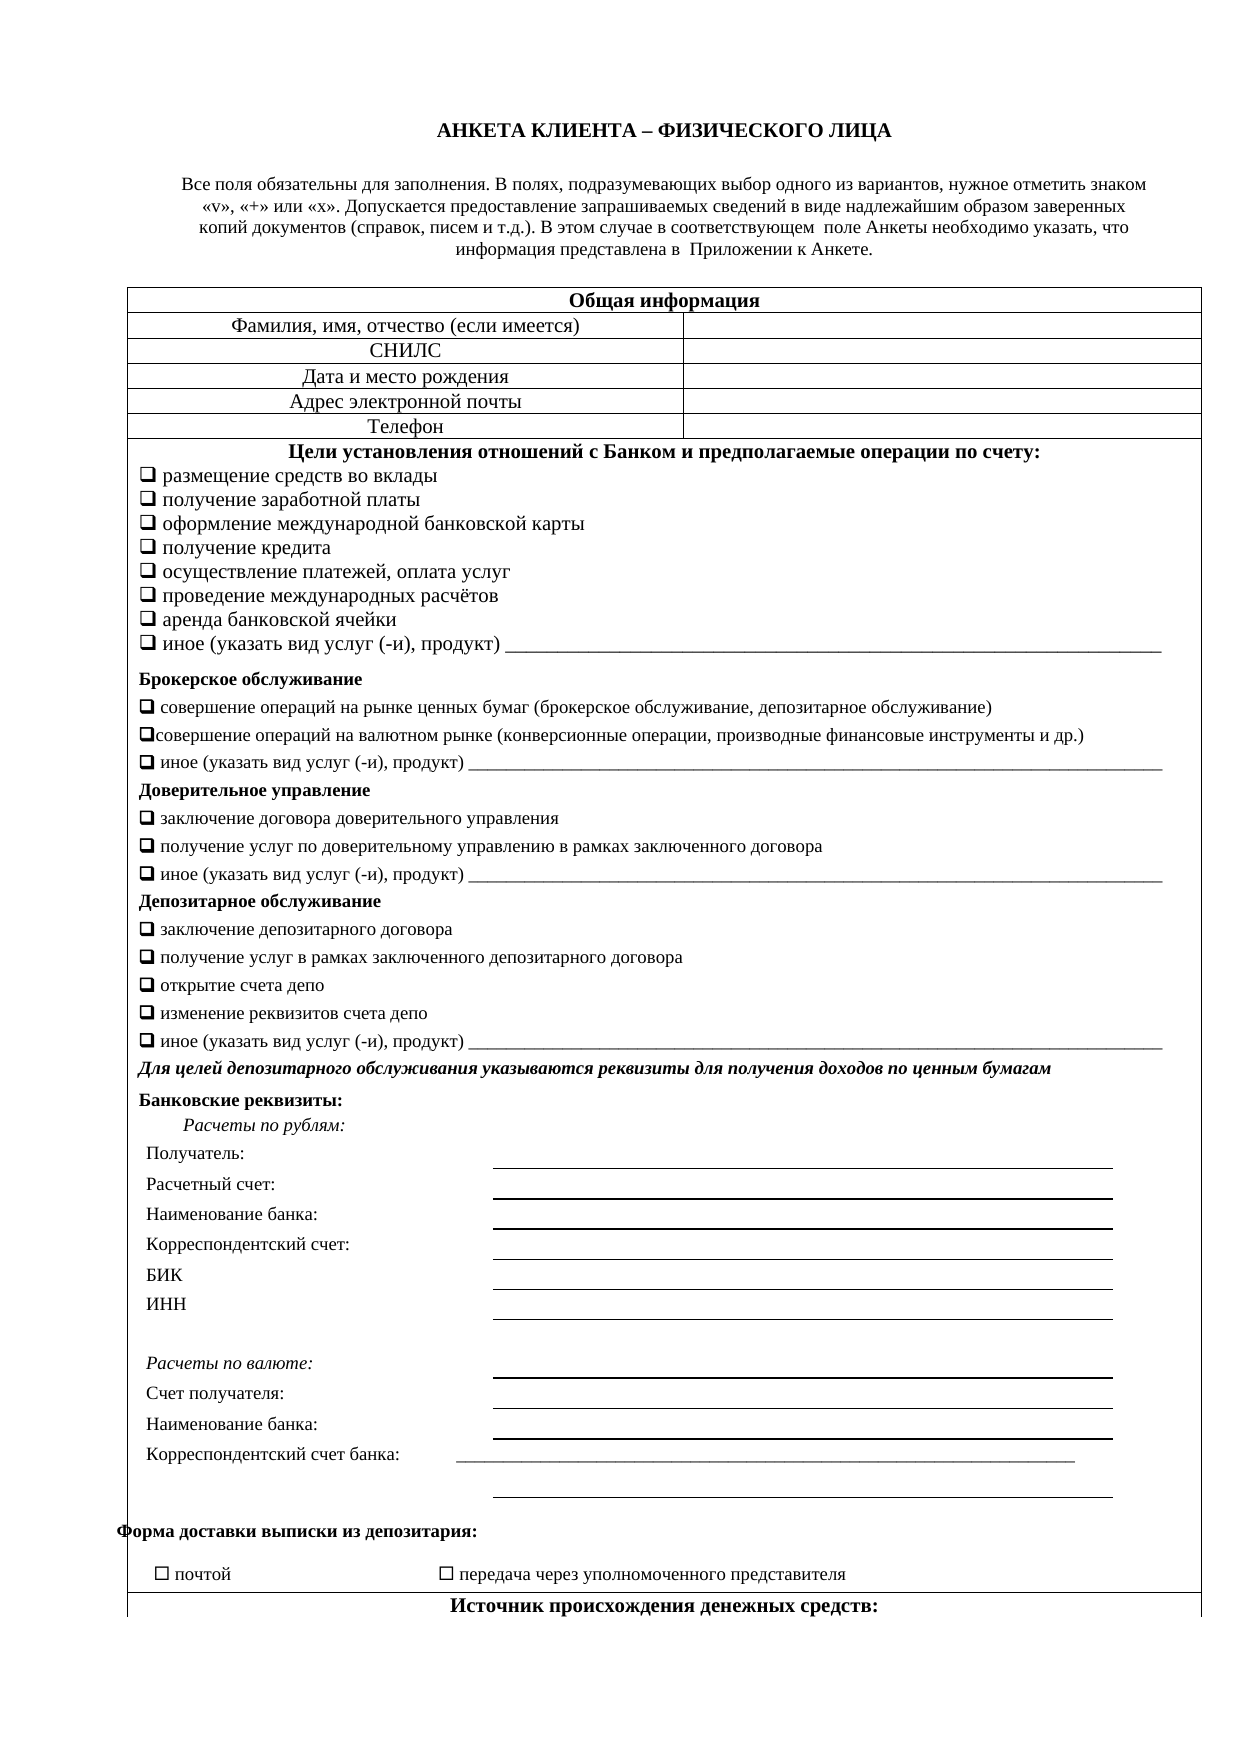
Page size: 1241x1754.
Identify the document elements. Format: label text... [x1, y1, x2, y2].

table_cell [684, 364, 1201, 388]
table_cell [684, 389, 1201, 413]
text Все поля обязательны для заполнения. В полях, подразумевающих выбор одного из вариантов, нужное отметить знаком «v», «+» или «х». Допускается предоставление запрашиваемых сведений в виде надлежайшим образом заверенных копий документов (справок, писем и т.д.). В этом случае в соответствующем поле Анкеты необходимо указать, что информация представлена в Приложении к Анкете. [177, 173, 1152, 259]
table_cell СНИЛС [128, 339, 683, 362]
table_cell Фамилия, имя, отчество (если имеется) [128, 313, 683, 337]
table_cell [684, 414, 1201, 438]
table_cell Дата и место рождения [128, 364, 683, 388]
table_cell [684, 339, 1201, 362]
table_cell Адрес электронной почты [128, 389, 683, 413]
table_cell Источник происхождения денежных средств: [128, 1593, 1201, 1617]
table_header Общая информация [128, 288, 1201, 312]
table_cell [684, 313, 1201, 337]
text АНКЕТА КЛИЕНТА – ФИЗИЧЕСКОГО ЛИЦА [177, 118, 1152, 142]
table_cell размещение средств во вклады получение заработной платы оформление международной банковской карты получение кредита осуществление платежей, оплата услуг проведение международных расчётов аренда банковской ячейки иное (указать вид услуг (-и), продукт) _______________________________________________________________ Брокерское обслуживание совершение операций на рынке ценных бумаг (брокерское обслуживание, депозитарное обслуживание) совершение операций на валютном рынке (конверсионные операции, производные финансовые инструменты и др.) иное (указать вид услуг (-и), продукт) __________________________________________________________________________ Доверительное управление заключение договора доверительного управления получение услуг по доверительному управлению в рамках заключенного договора иное (указать вид услуг (-и), продукт) __________________________________________________________________________ Депозитарное обслуживание заключение депозитарного договора получение услуг в рамках заключенного депозитарного договора открытие счета депо изменение реквизитов счета депо иное (указать вид услуг (-и), продукт) __________________________________________________________________________ Для целей депозитарного обслуживания указываются реквизиты для получения доходов по ценным бумагам Банковские реквизиты: [128, 463, 1201, 1592]
table_cell Телефон [128, 414, 683, 438]
table_cell Цели установления отношений с Банком и предполагаемые операции по счету: [128, 439, 1201, 463]
